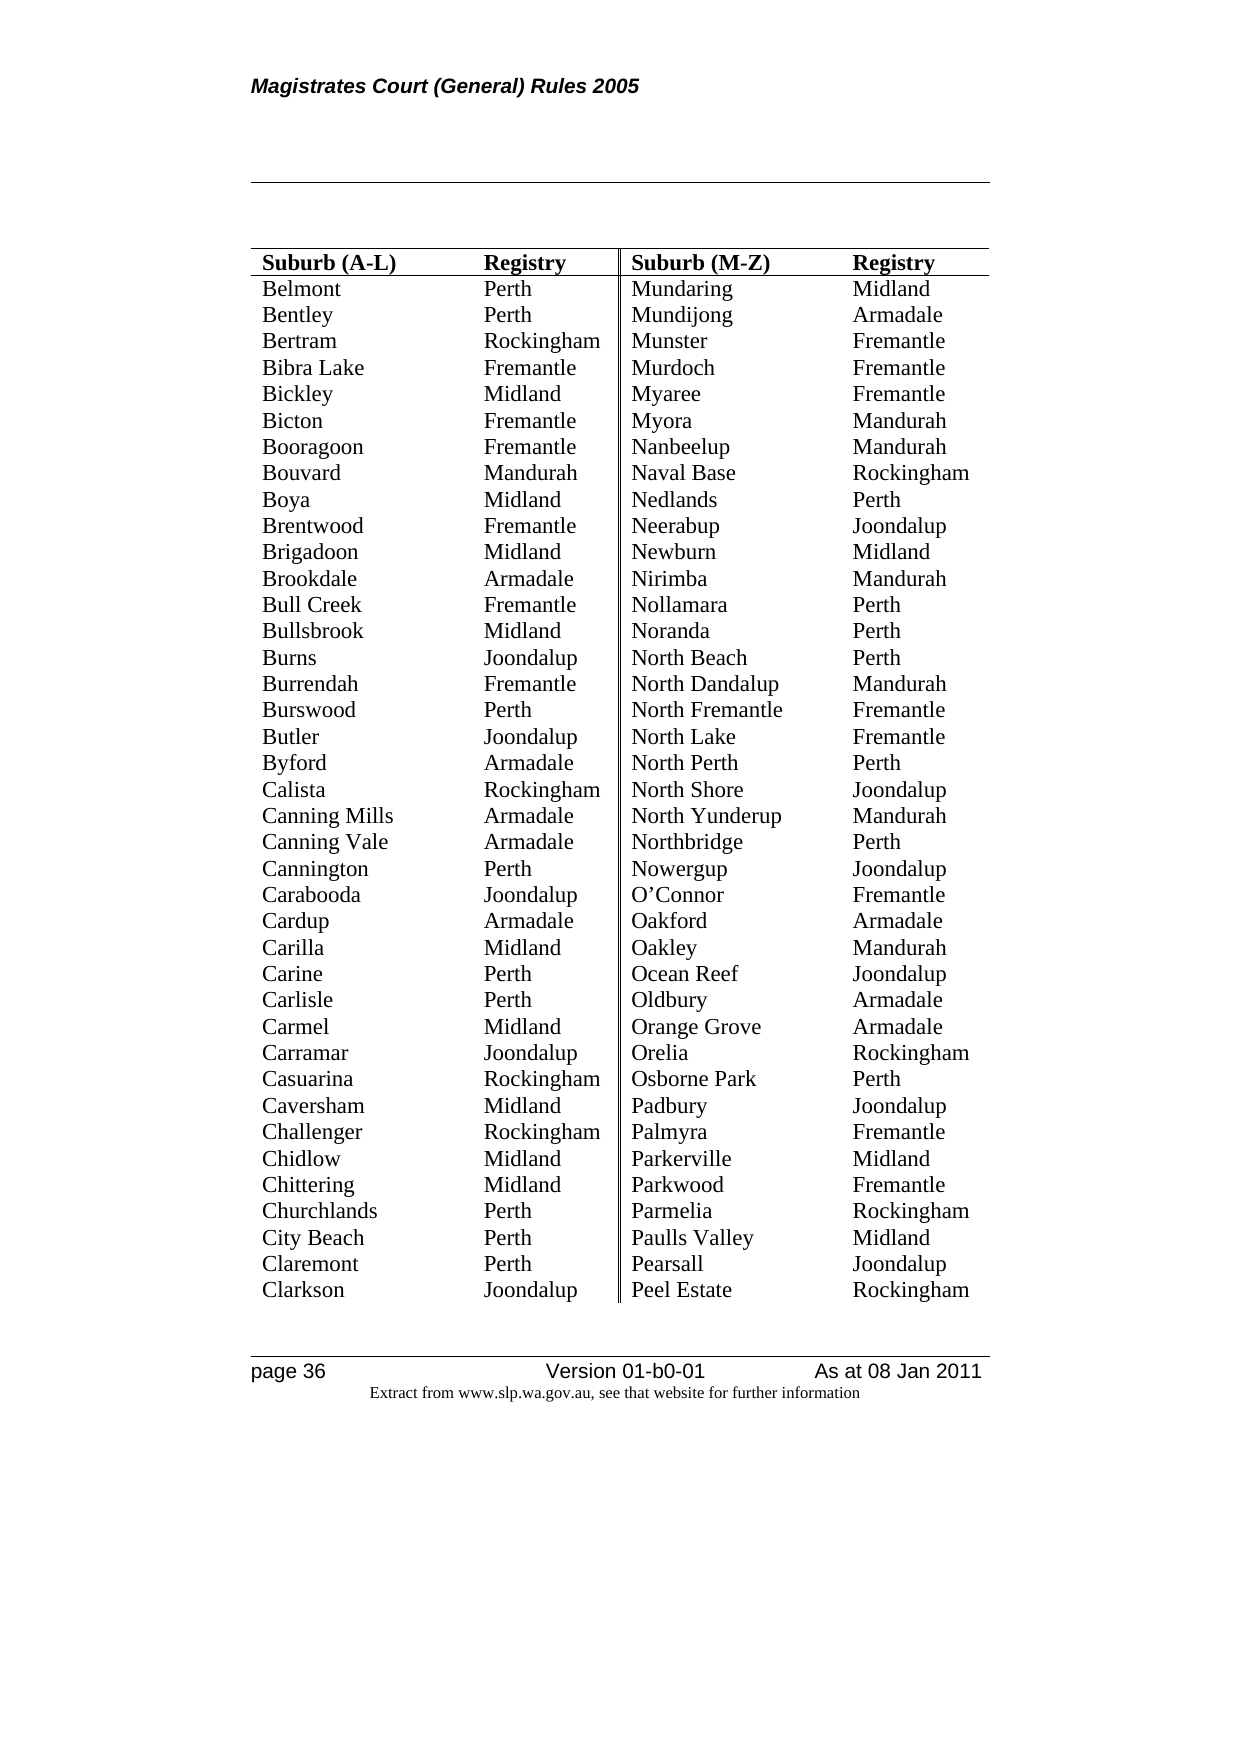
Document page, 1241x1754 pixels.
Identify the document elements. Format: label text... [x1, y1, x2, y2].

table_cell Joondalup [841, 776, 989, 802]
table_cell Bickley [251, 380, 472, 407]
table_header Suburb (M-Z) [621, 249, 841, 275]
table_cell Cannington [251, 855, 472, 881]
table_cell Booragoon [251, 433, 472, 459]
table_cell Armadale [841, 301, 989, 328]
table_cell Munster [621, 328, 841, 354]
table_cell Nollamara [621, 591, 841, 617]
table_header Registry [841, 249, 989, 275]
table_cell Midland [472, 1013, 618, 1039]
table_cell Perth [841, 644, 989, 670]
table_cell Northbridge [621, 828, 841, 855]
table_cell North Dandalup [621, 670, 841, 697]
table_cell Perth [841, 749, 989, 776]
table_cell Fremantle [841, 881, 989, 907]
table_cell Midland [472, 539, 618, 565]
table_cell Armadale [472, 802, 618, 828]
table_header Suburb (A-L) [251, 249, 472, 275]
table_cell Osborne Park [621, 1066, 841, 1092]
table_cell Bertram [251, 328, 472, 354]
table_cell Brookdale [251, 565, 472, 591]
table_cell Midland [472, 934, 618, 960]
table_cell Midland [472, 618, 618, 644]
table_cell City Beach [251, 1224, 472, 1250]
table_cell Oakley [621, 934, 841, 960]
table_cell Armadale [472, 565, 618, 591]
table_cell Caversham [251, 1092, 472, 1118]
table_cell Calista [251, 776, 472, 802]
table_cell Joondalup [472, 1276, 618, 1303]
table_cell North Shore [621, 776, 841, 802]
table_cell Midland [841, 1224, 989, 1250]
table_cell Fremantle [841, 354, 989, 380]
table_cell Mandurah [841, 934, 989, 960]
table_cell Noranda [621, 618, 841, 644]
table_cell Perth [472, 960, 618, 986]
table_cell Mandurah [841, 407, 989, 433]
table_cell Parkerville [621, 1145, 841, 1171]
table_cell Fremantle [472, 354, 618, 380]
table_cell Belmont [251, 276, 472, 301]
table_cell Myaree [621, 380, 841, 407]
table_cell Bicton [251, 407, 472, 433]
table_cell Fremantle [472, 591, 618, 617]
table_cell Rockingham [841, 1197, 989, 1224]
table_cell Bibra Lake [251, 354, 472, 380]
table_cell Midland [841, 276, 989, 301]
table_cell Neerabup [621, 512, 841, 538]
table_cell Rockingham [472, 328, 618, 354]
table_cell Rockingham [472, 1118, 618, 1144]
table_header Registry [472, 249, 618, 275]
table_cell Armadale [472, 828, 618, 855]
table_cell Clarkson [251, 1276, 472, 1303]
table_cell Perth [841, 486, 989, 512]
table_cell Perth [841, 591, 989, 617]
table_cell Carilla [251, 934, 472, 960]
table_cell Myora [621, 407, 841, 433]
table_cell Mandurah [841, 565, 989, 591]
table_cell Midland [472, 1092, 618, 1118]
table_cell Ocean Reef [621, 960, 841, 986]
table_cell Byford [251, 749, 472, 776]
table_cell Perth [472, 697, 618, 723]
table_cell Joondalup [841, 1250, 989, 1276]
table_cell Mandurah [841, 802, 989, 828]
table_cell Joondalup [841, 855, 989, 881]
table_cell Armadale [472, 749, 618, 776]
table_cell Brigadoon [251, 539, 472, 565]
table_cell Fremantle [841, 328, 989, 354]
table_cell Fremantle [472, 670, 618, 697]
table_cell Butler [251, 723, 472, 749]
table_cell Armadale [841, 908, 989, 934]
table_cell Midland [472, 380, 618, 407]
table_cell North Fremantle [621, 697, 841, 723]
table_cell North Lake [621, 723, 841, 749]
table_cell Claremont [251, 1250, 472, 1276]
table_cell North Yunderup [621, 802, 841, 828]
table_cell Burrendah [251, 670, 472, 697]
table_cell Oakford [621, 908, 841, 934]
table_cell Murdoch [621, 354, 841, 380]
table_cell Mandurah [472, 459, 618, 486]
table_cell Nedlands [621, 486, 841, 512]
table_cell Perth [472, 301, 618, 328]
table_cell Perth [472, 1197, 618, 1224]
table_cell Mundaring [621, 276, 841, 301]
table_cell Chidlow [251, 1145, 472, 1171]
table_cell Carine [251, 960, 472, 986]
table_cell Joondalup [841, 960, 989, 986]
table_cell Joondalup [472, 881, 618, 907]
table_cell Bouvard [251, 459, 472, 486]
table_cell Bentley [251, 301, 472, 328]
table_cell Mandurah [841, 670, 989, 697]
table_cell Paulls Valley [621, 1224, 841, 1250]
table_cell Fremantle [472, 407, 618, 433]
table_cell Nanbeelup [621, 433, 841, 459]
table_cell Fremantle [472, 512, 618, 538]
table_cell Perth [841, 828, 989, 855]
table_cell Padbury [621, 1092, 841, 1118]
table_cell Perth [472, 1250, 618, 1276]
table_cell Perth [472, 986, 618, 1013]
table_cell Fremantle [841, 1171, 989, 1197]
table_cell Rockingham [841, 1276, 989, 1303]
table_cell Perth [472, 1224, 618, 1250]
table_cell Nirimba [621, 565, 841, 591]
table_cell Parmelia [621, 1197, 841, 1224]
table_cell Chittering [251, 1171, 472, 1197]
table_cell Cardup [251, 908, 472, 934]
table_cell Nowergup [621, 855, 841, 881]
table_cell Carramar [251, 1039, 472, 1066]
table_cell Peel Estate [621, 1276, 841, 1303]
table_cell Challenger [251, 1118, 472, 1144]
table_cell Armadale [841, 986, 989, 1013]
table_cell Midland [841, 1145, 989, 1171]
table_cell Burns [251, 644, 472, 670]
table_cell Perth [472, 855, 618, 881]
table_cell Midland [472, 1171, 618, 1197]
table_cell Joondalup [841, 1092, 989, 1118]
table_cell Orange Grove [621, 1013, 841, 1039]
table_cell Fremantle [841, 723, 989, 749]
table_cell Armadale [841, 1013, 989, 1039]
table_cell Joondalup [472, 723, 618, 749]
table_cell Perth [472, 276, 618, 301]
table_cell North Perth [621, 749, 841, 776]
table_cell Perth [841, 1066, 989, 1092]
table_cell Carabooda [251, 881, 472, 907]
table_cell Mundijong [621, 301, 841, 328]
table_cell Boya [251, 486, 472, 512]
table_cell O’Connor [621, 881, 841, 907]
table_cell Burswood [251, 697, 472, 723]
table_cell Newburn [621, 539, 841, 565]
table_cell Midland [472, 486, 618, 512]
table_cell Joondalup [472, 644, 618, 670]
table_cell Fremantle [841, 1118, 989, 1144]
table_cell Bullsbrook [251, 618, 472, 644]
table_cell Midland [841, 539, 989, 565]
table_cell Rockingham [472, 776, 618, 802]
table_cell Rockingham [472, 1066, 618, 1092]
table_cell Brentwood [251, 512, 472, 538]
table_cell Joondalup [472, 1039, 618, 1066]
table_cell Carmel [251, 1013, 472, 1039]
table_cell Rockingham [841, 459, 989, 486]
table_cell Armadale [472, 908, 618, 934]
table_cell Canning Mills [251, 802, 472, 828]
table_cell Churchlands [251, 1197, 472, 1224]
table_cell Oldbury [621, 986, 841, 1013]
table_cell North Beach [621, 644, 841, 670]
table_cell Fremantle [841, 697, 989, 723]
table_cell Midland [472, 1145, 618, 1171]
table_cell Fremantle [472, 433, 618, 459]
table_cell Canning Vale [251, 828, 472, 855]
table_cell Parkwood [621, 1171, 841, 1197]
table_cell Mandurah [841, 433, 989, 459]
table_cell Casuarina [251, 1066, 472, 1092]
table_cell Orelia [621, 1039, 841, 1066]
table_cell Palmyra [621, 1118, 841, 1144]
table_cell Perth [841, 618, 989, 644]
table_cell Pearsall [621, 1250, 841, 1276]
table_cell Bull Creek [251, 591, 472, 617]
table_cell Fremantle [841, 380, 989, 407]
table_cell Rockingham [841, 1039, 989, 1066]
table_cell Naval Base [621, 459, 841, 486]
table_cell Joondalup [841, 512, 989, 538]
table_cell Carlisle [251, 986, 472, 1013]
